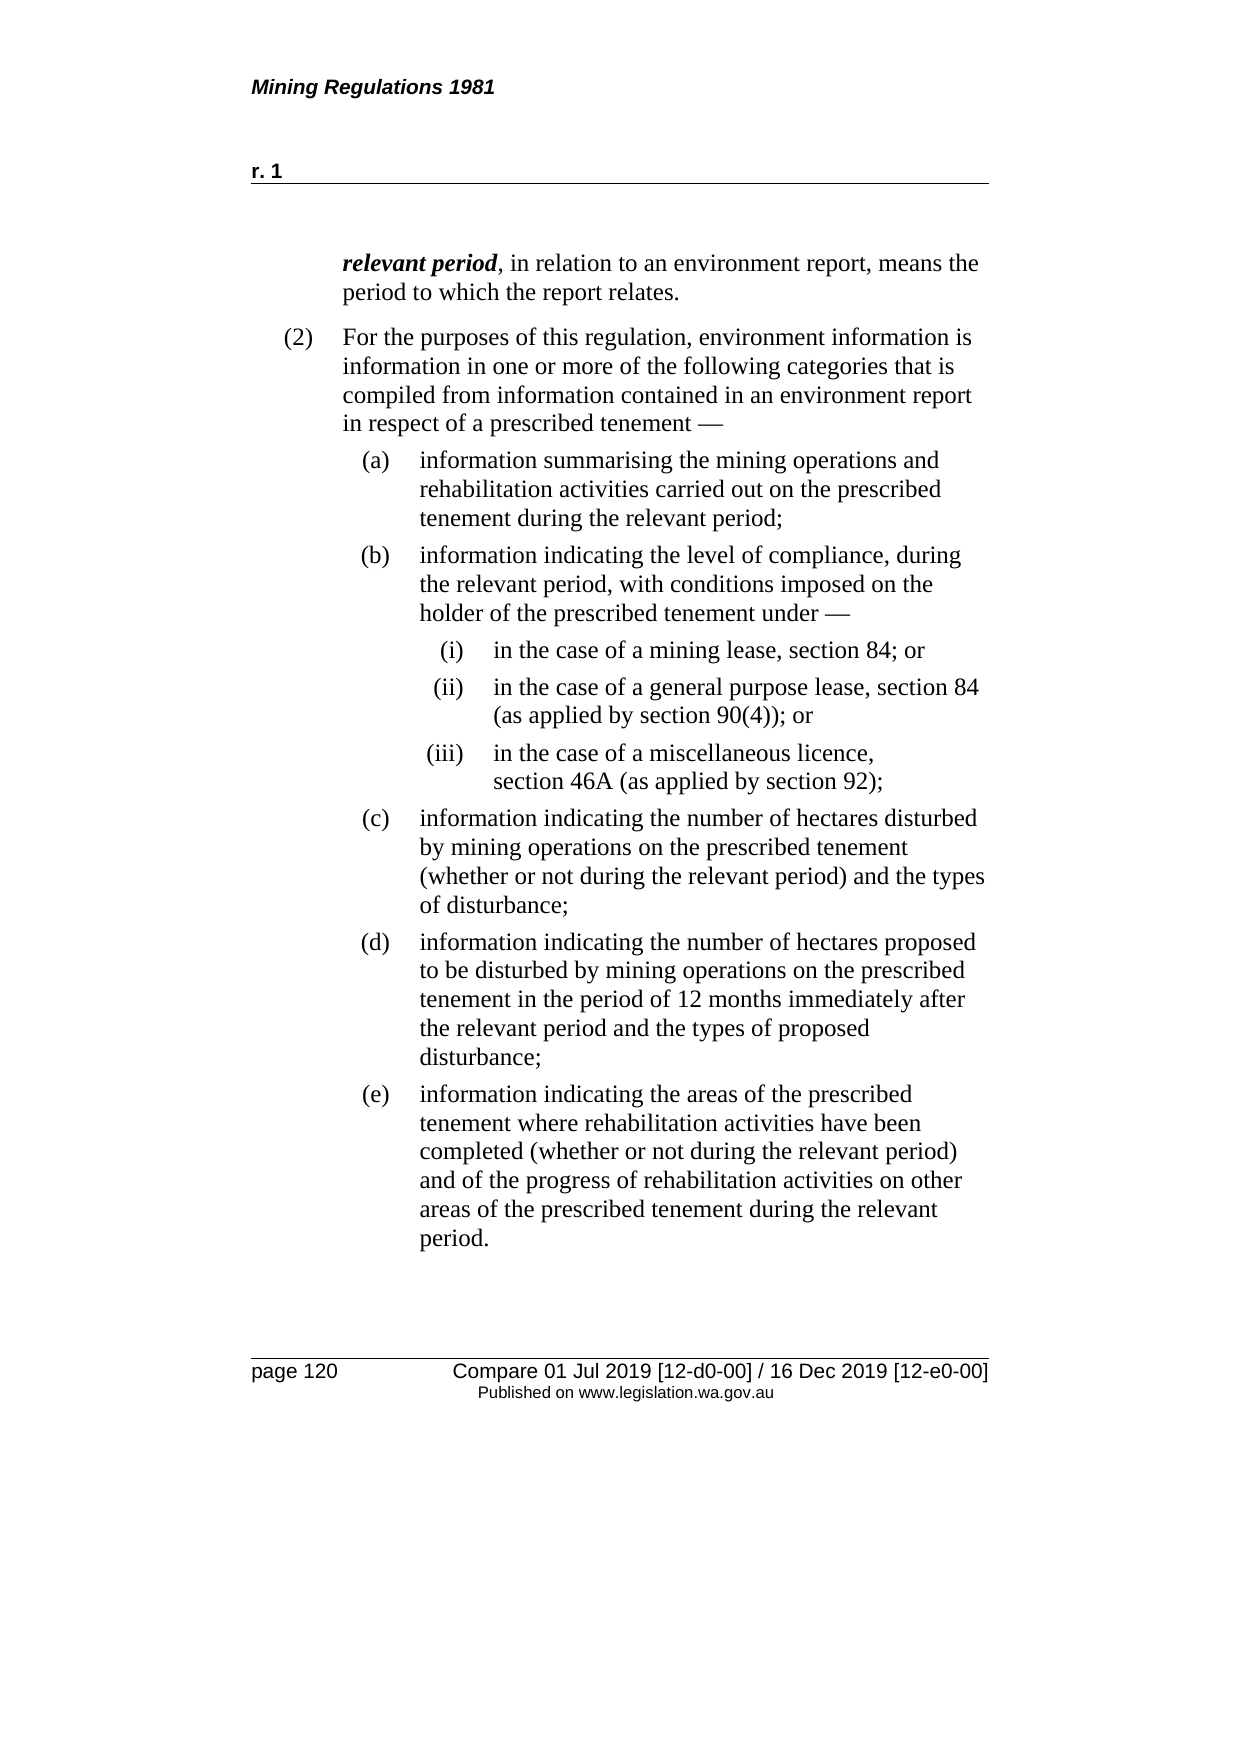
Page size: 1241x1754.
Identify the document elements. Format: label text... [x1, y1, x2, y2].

text (c) information indicating the number of hectares disturbed by mining operations on the prescribed tenement (whether or not during the relevant period) and the types of disturbance; [251, 803, 989, 918]
text (a) information summarising the mining operations and rehabilitation activities carried out on the prescribed tenement during the relevant period; [251, 446, 989, 532]
text (iii) in the case of a miscellaneous licence, section 46A (as applied by section 92); [251, 738, 989, 795]
text (2) For the purposes of this regulation, environment information is information in one or more of the following categories that is compiled from information contained in an environment report in respect of a prescribed tenement — [251, 322, 989, 437]
text (b) information indicating the level of compliance, during the relevant period, with conditions imposed on the holder of the prescribed tenement under — [251, 540, 989, 626]
text (i) in the case of a mining lease, section 84; or [251, 635, 989, 663]
text relevant period, in relation to an environment report, means the period to which the report relates. [251, 248, 989, 306]
text (e) information indicating the areas of the prescribed tenement where rehabilitation activities have been completed (whether or not during the relevant period) and of the progress of rehabilitation activities on other areas of the prescribed tenement during the relevant period. [251, 1079, 989, 1251]
text (ii) in the case of a general purpose lease, section 84 (as applied by section 90(4)); or [251, 672, 989, 729]
text (d) information indicating the number of hectares proposed to be disturbed by mining operations on the prescribed tenement in the period of 12 months immediately after the relevant period and the types of proposed disturbance; [251, 927, 989, 1071]
